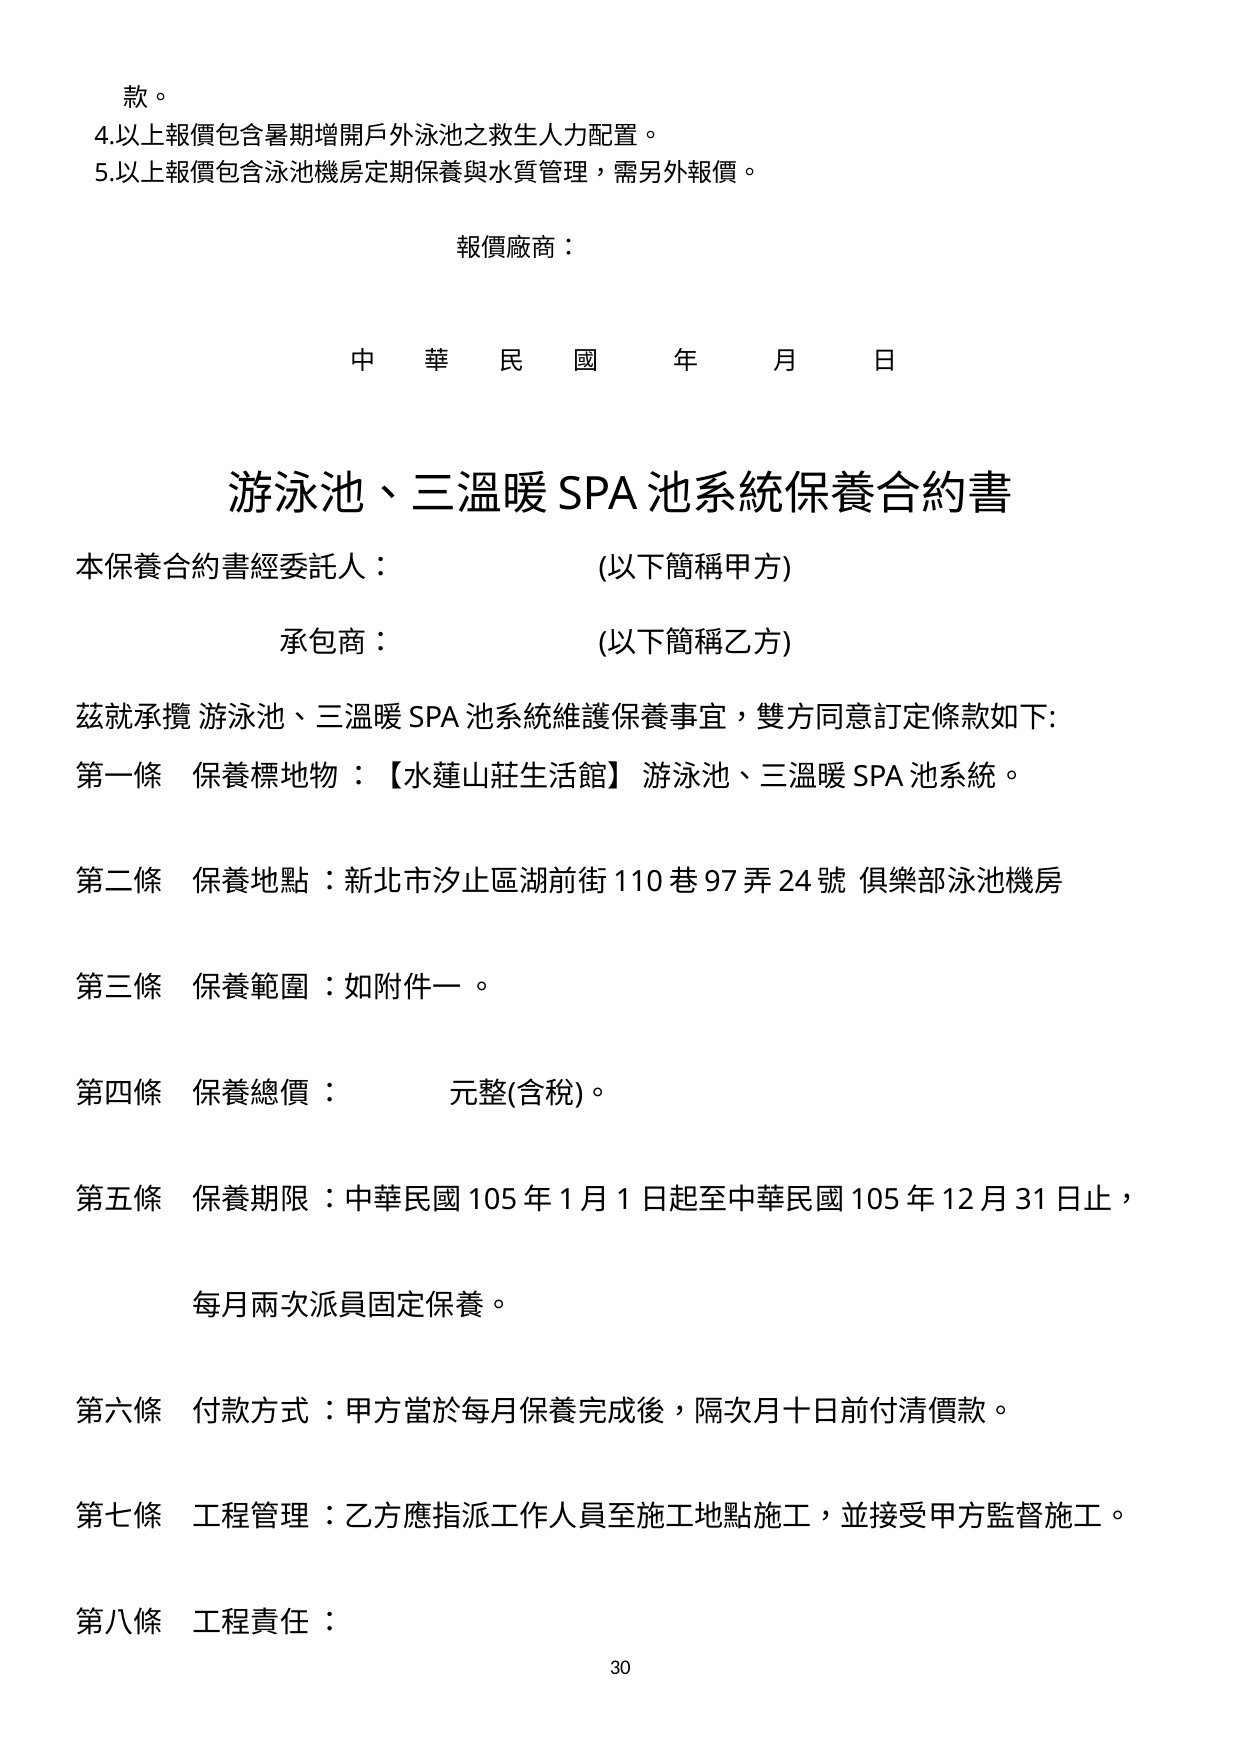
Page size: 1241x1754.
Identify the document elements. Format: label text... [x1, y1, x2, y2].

list 付款方式 ：甲方當於每月保養完成後，隔次月十日前付清價款。 [75, 1387, 1165, 1429]
text 本保養合約書經委託人： (以下簡稱甲方) [75, 527, 1165, 602]
list 保養期限 ：中華民國105年1月1 日起至中華民國105年12月31日止，每月兩次派員固定保養。 [75, 1176, 1165, 1324]
text 游泳池、三溫暖SPA池系統保養合約書 [75, 452, 1165, 527]
text 款。 [81, 77, 1165, 114]
text 報價廠商： [81, 227, 1165, 264]
text 茲就承攬 游泳池、三溫暖SPA池系統維護保養事宜，雙方同意訂定條款如下: [75, 677, 1165, 752]
list 保養標地物 ：【水蓮山莊生活館】 游泳池、三溫暖SPA池系統。 [75, 752, 1165, 794]
list 工程責任 ： [75, 1599, 1165, 1641]
list 保養地點 ：新北市汐止區湖前街110巷97弄24號 俱樂部泳池機房 [75, 858, 1165, 900]
list 工程管理 ：乙方應指派工作人員至施工地點施工，並接受甲方監督施工。 [75, 1493, 1165, 1535]
text 承包商： (以下簡稱乙方) [75, 602, 1165, 677]
text 中 華 民 國 年 月 日 [82, 339, 1165, 377]
text 5.以上報價包含泳池機房定期保養與水質管理，需另外報價。 [75, 152, 1165, 189]
text 4.以上報價包含暑期增開戶外泳池之救生人力配置。 [75, 114, 1165, 152]
list 保養總價 ： 元整(含稅)。 [75, 1070, 1165, 1112]
list 保養範圍 ：如附件一 。 [75, 964, 1165, 1006]
